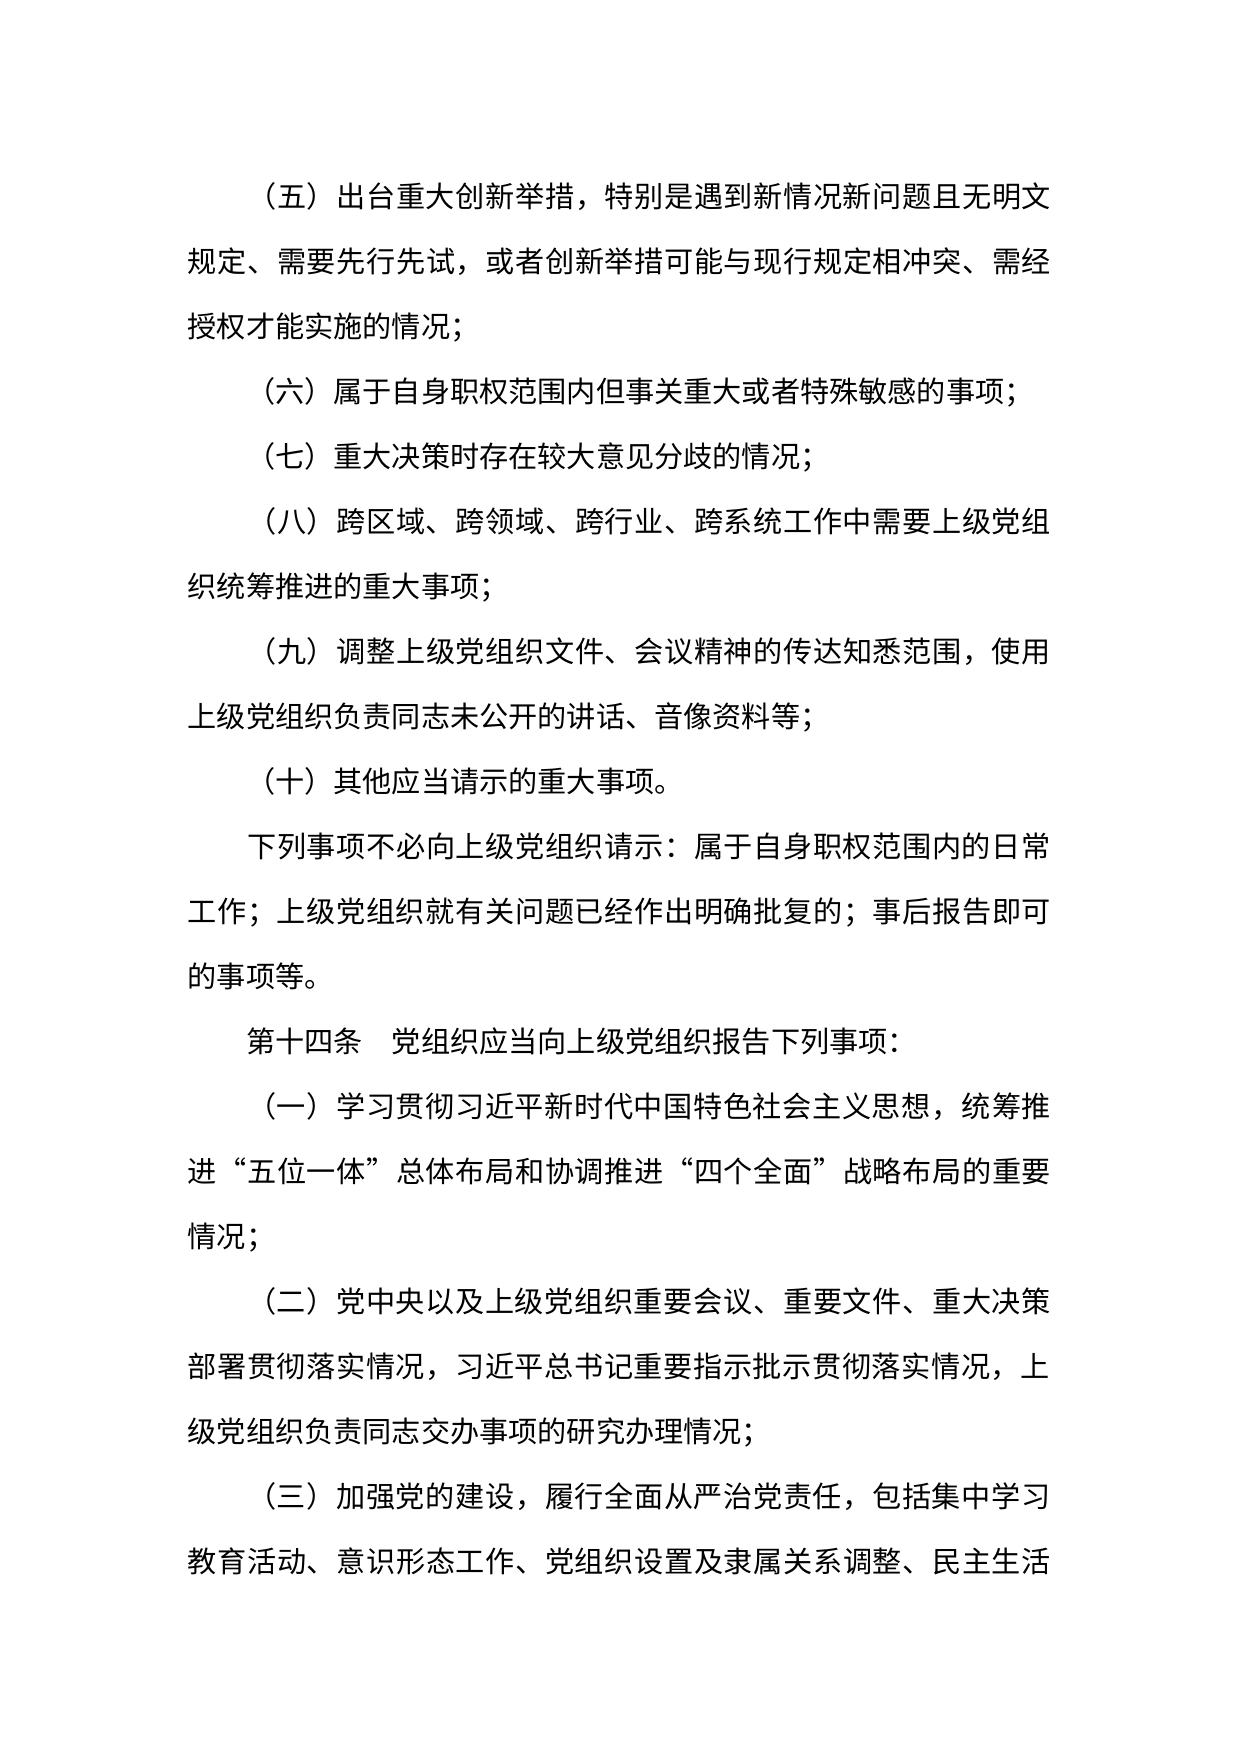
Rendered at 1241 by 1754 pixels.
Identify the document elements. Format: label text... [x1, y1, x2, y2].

list （七）重大决策时存在较大意见分歧的情况； [187, 422, 1053, 487]
list （六）属于自身职权范围内但事关重大或者特殊敏感的事项； [187, 357, 1053, 422]
list （九）调整上级党组织文件、会议精神的传达知悉范围，使用上级党组织负责同志未公开的讲话、音像资料等； [187, 617, 1053, 747]
list 下列事项不必向上级党组织请示：属于自身职权范围内的日常工作；上级党组织就有关问题已经作出明确批复的；事后报告即可的事项等。 [187, 812, 1053, 1007]
list （十）其他应当请示的重大事项。 [187, 747, 1053, 812]
list （二）党中央以及上级党组织重要会议、重要文件、重大决策部署贯彻落实情况，习近平总书记重要指示批示贯彻落实情况，上级党组织负责同志交办事项的研究办理情况； [187, 1267, 1053, 1462]
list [187, 1462, 1053, 1592]
list （八）跨区域、跨领域、跨行业、跨系统工作中需要上级党组织统筹推进的重大事项； [187, 487, 1053, 617]
list 第十四条 党组织应当向上级党组织报告下列事项： [187, 1007, 1053, 1072]
list （五）出台重大创新举措，特别是遇到新情况新问题且无明文规定、需要先行先试，或者创新举措可能与现行规定相冲突、需经授权才能实施的情况； [187, 162, 1053, 357]
list （一）学习贯彻习近平新时代中国特色社会主义思想，统筹推进“五位一体”总体布局和协调推进“四个全面”战略布局的重要情况； [187, 1072, 1053, 1267]
